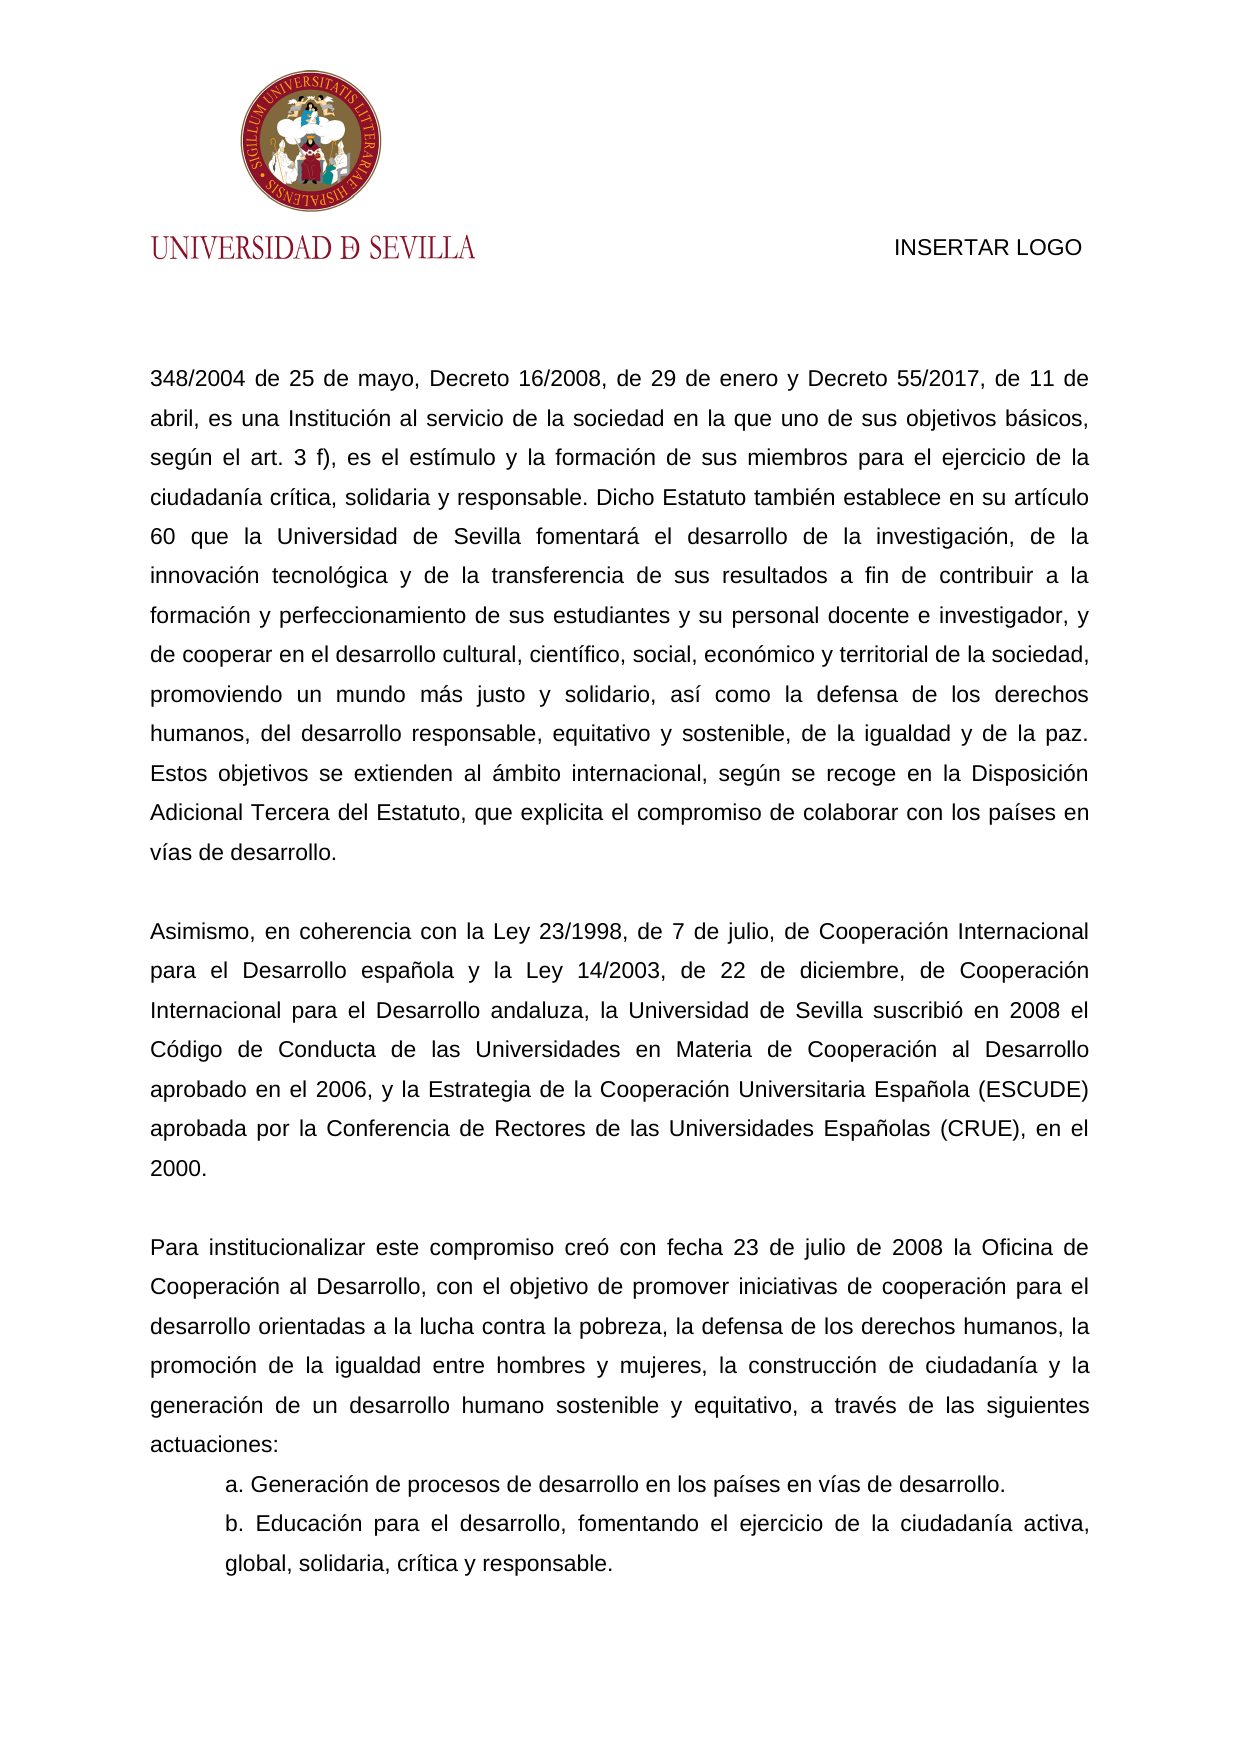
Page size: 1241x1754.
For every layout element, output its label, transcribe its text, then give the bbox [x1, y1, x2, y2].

text b. Educación para el desarrollo, fomentando el ejercicio de la ciudadanía activa, global, solidaria, crítica y responsable. [225, 1510, 1090, 1576]
picture [150, 70, 476, 260]
text Asimismo, en coherencia con la Ley 23/1998, de 7 de julio, de Cooperación Internacional para el Desarrollo española y la Ley 14/2003, de 22 de diciembre, de Cooperación Internacional para el Desarrollo andaluza, la Universidad de Sevilla suscribió en 2008 el Código de Conducta de las Universidades en Materia de Cooperación al Desarrollo aprobado en el 2006, y la Estrategia de la Cooperación Universitaria Española (ESCUDE) aprobada por la Conferencia de Rectores de las Universidades Españolas (CRUE), en el 2000. [150, 918, 1090, 1181]
text a. Generación de procesos de desarrollo en los países en vías de desarrollo. [225, 1471, 1090, 1497]
text Para institucionalizar este compromiso creó con fecha 23 de julio de 2008 la Oficina de Cooperación al Desarrollo, con el objetivo de promover iniciativas de cooperación para el desarrollo orientadas a la lucha contra la pobreza, la defensa de los derechos humanos, la promoción de la igualdad entre hombres y mujeres, la construcción de ciudadanía y la generación de un desarrollo humano sostenible y equitativo, a través de las siguientes actuaciones: [150, 1234, 1090, 1457]
